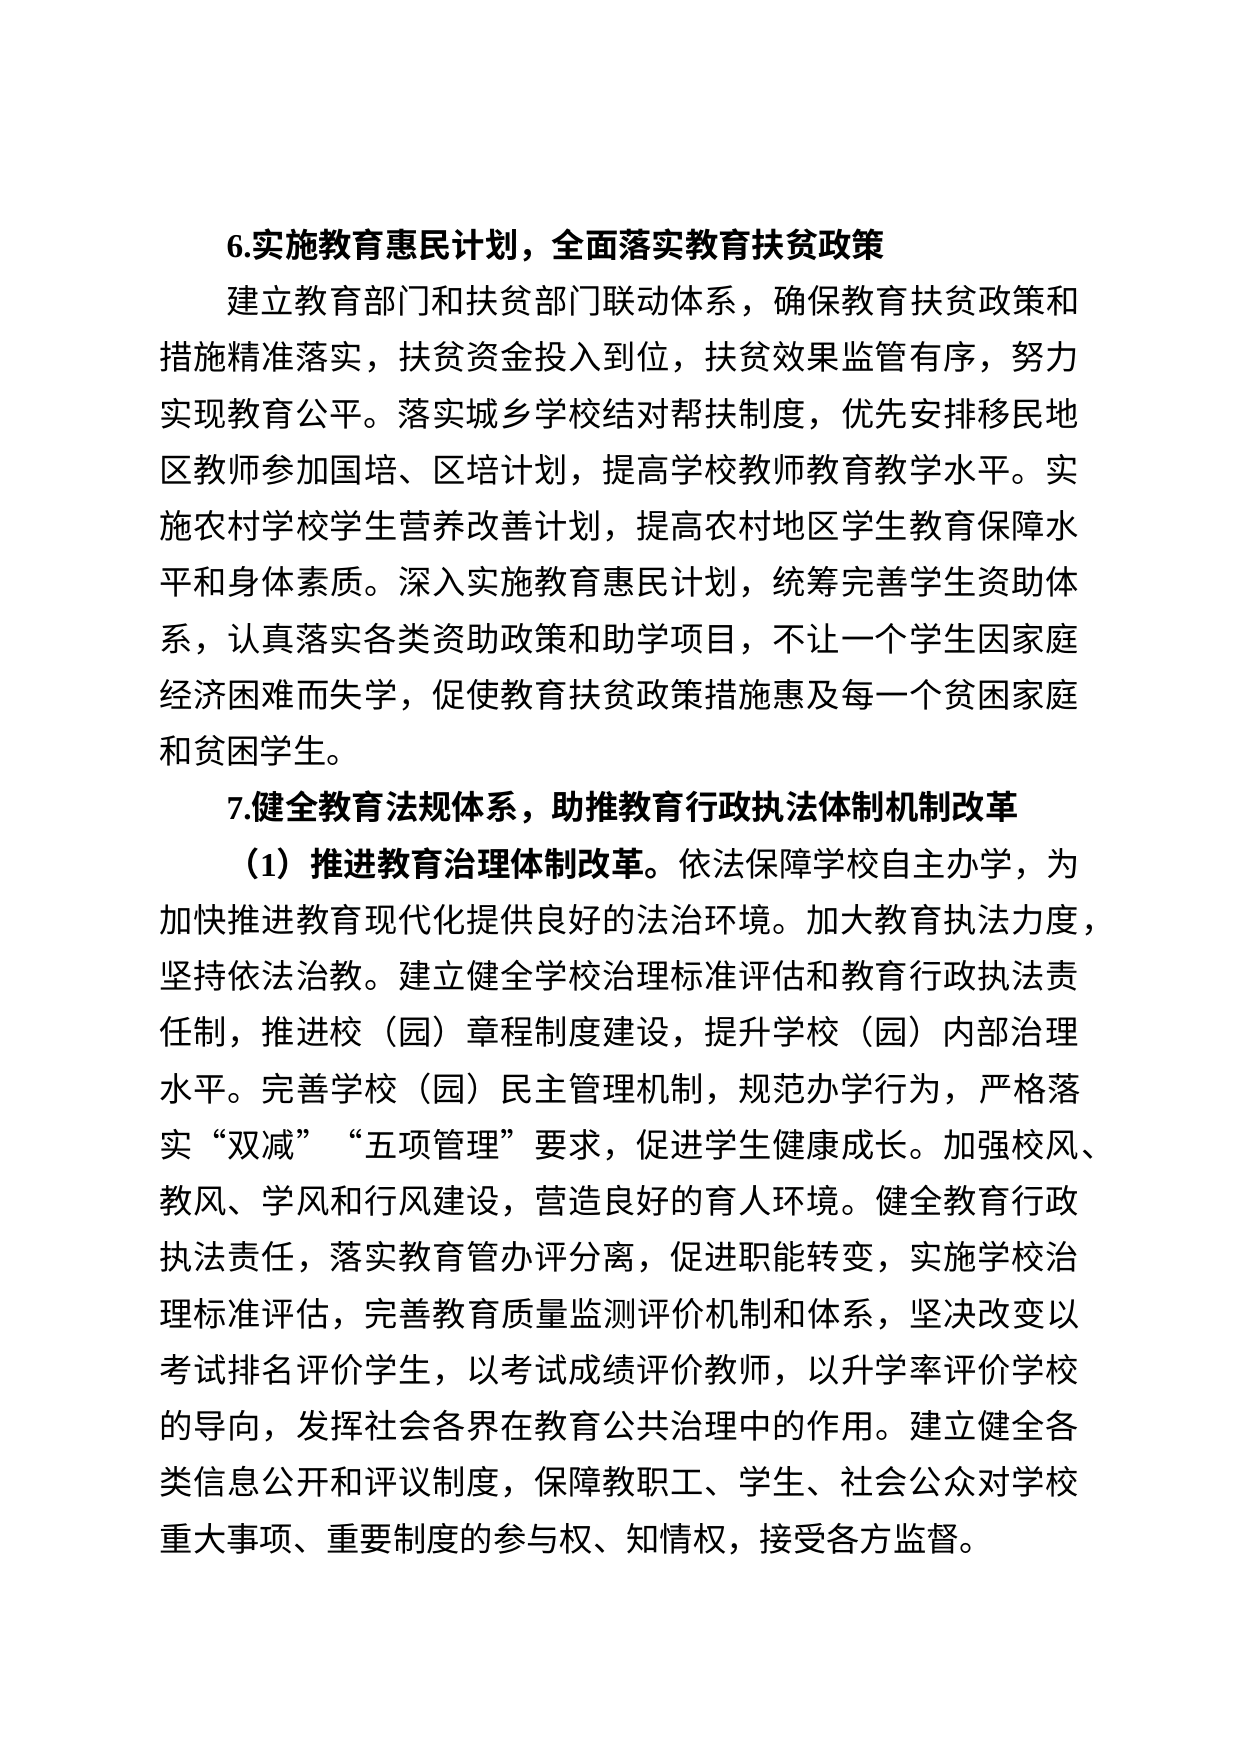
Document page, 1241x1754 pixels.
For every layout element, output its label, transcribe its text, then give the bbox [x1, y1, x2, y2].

title 6.实施教育惠民计划，全面落实教育扶贫政策 [159, 212, 1081, 268]
title （1）推进教育治理体制改革。依法保障学校自主办学，为加快推进教育现代化提供良好的法治环境。加大教育执法力度，坚持依法治教。建立健全学校治理标准评估和教育行政执法责任制，推进校（园）章程制度建设，提升学校（园）内部治理水平。完善学校（园）民主管理机制，规范办学行为，严格落实“双减”“五项管理”要求，促进学生健康成长。加强校风、教风、学风和行风建设，营造良好的育人环境。健全教育行政执法责任，落实教育管办评分离，促进职能转变，实施学校治理标准评估，完善教育质量监测评价机制和体系，坚决改变以考试排名评价学生，以考试成绩评价教师，以升学率评价学校的导向，发挥社会各界在教育公共治理中的作用。建立健全各类信息公开和评议制度，保障教职工、学生、社会公众对学校重大事项、重要制度的参与权、知情权，接受各方监督。 [159, 831, 1081, 1562]
title 建立教育部门和扶贫部门联动体系，确保教育扶贫政策和措施精准落实，扶贫资金投入到位，扶贫效果监管有序，努力实现教育公平。落实城乡学校结对帮扶制度，优先安排移民地区教师参加国培、区培计划，提高学校教师教育教学水平。实施农村学校学生营养改善计划，提高农村地区学生教育保障水平和身体素质。深入实施教育惠民计划，统筹完善学生资助体系，认真落实各类资助政策和助学项目，不让一个学生因家庭经济困难而失学，促使教育扶贫政策措施惠及每一个贫困家庭和贫困学生。 [159, 268, 1081, 775]
title 7.健全教育法规体系，助推教育行政执法体制机制改革 [159, 775, 1081, 831]
